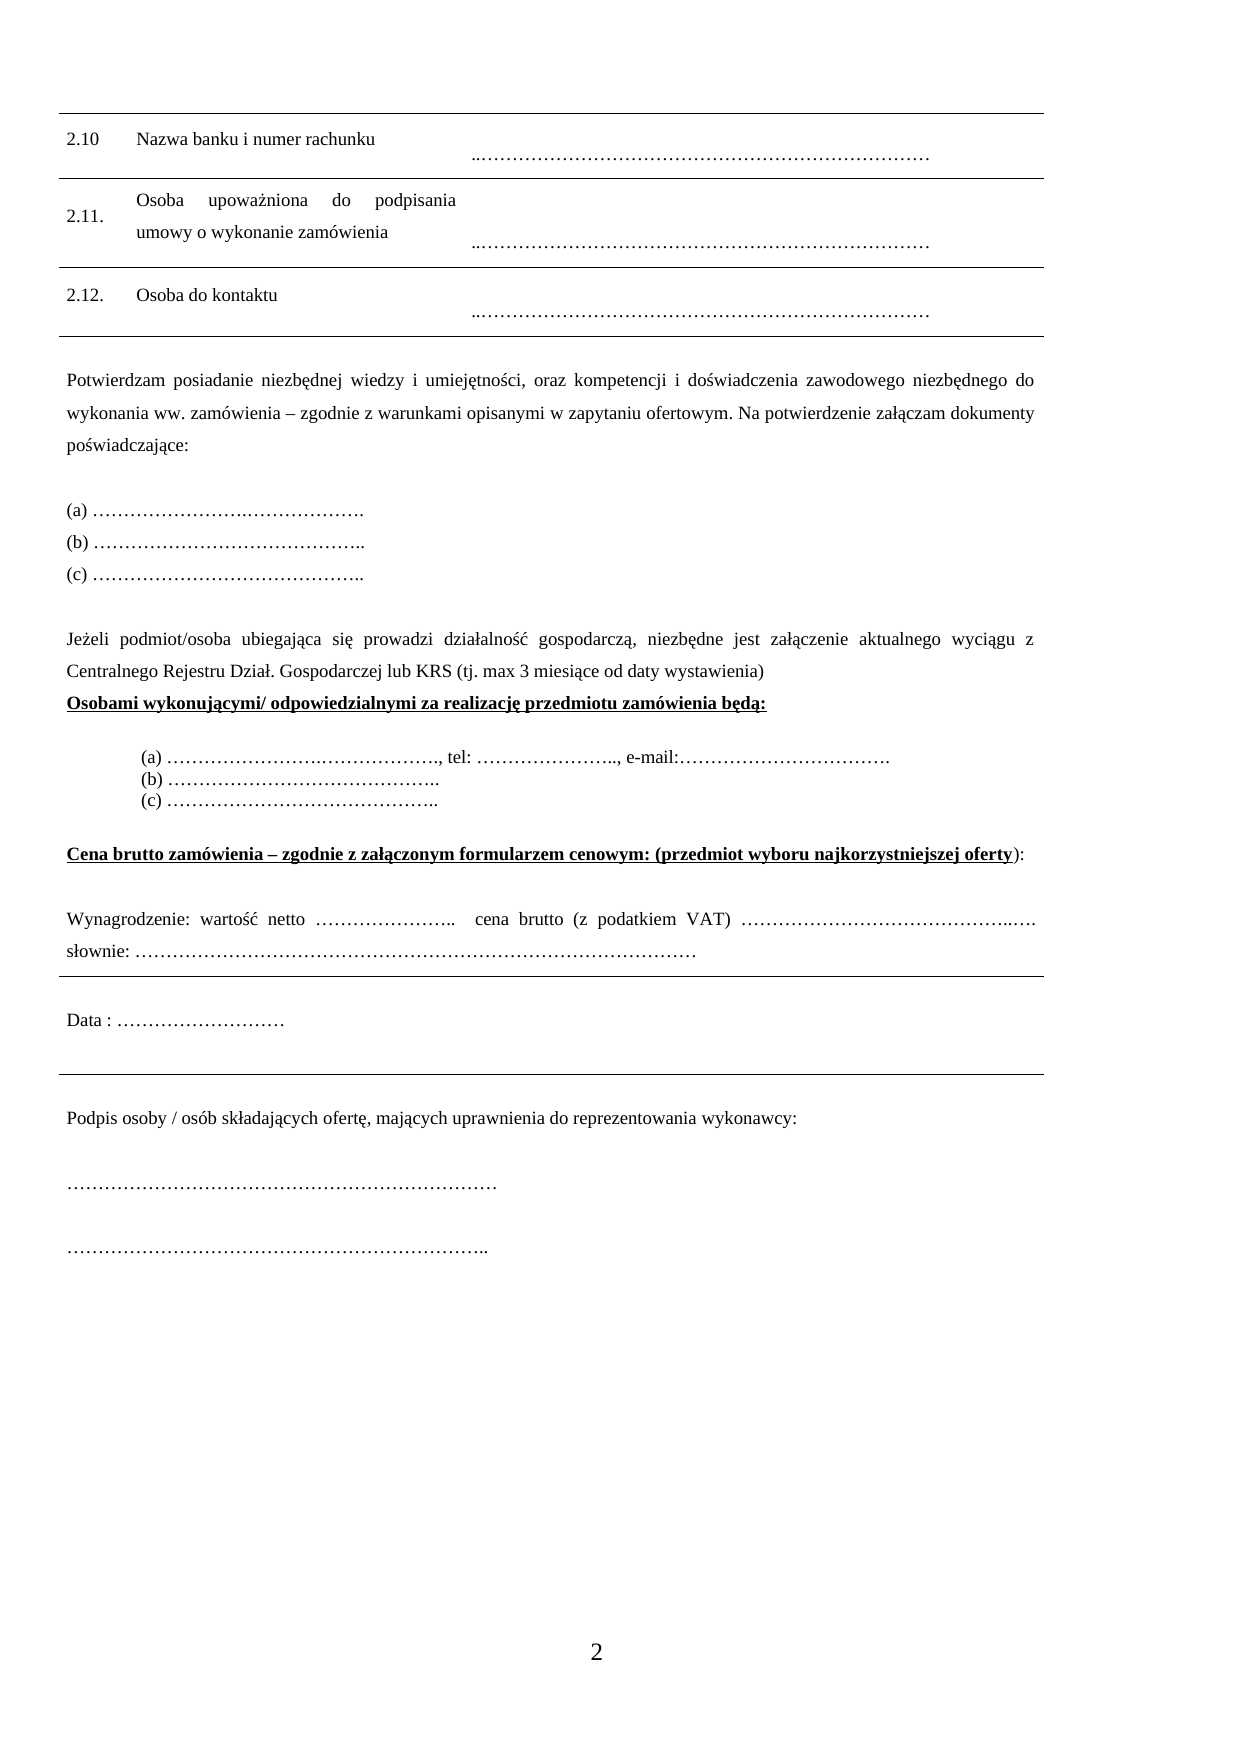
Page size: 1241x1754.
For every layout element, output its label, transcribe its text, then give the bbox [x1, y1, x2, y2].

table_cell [464, 114, 1044, 178]
table_cell Podpis osoby / osób składających ofertę, mających uprawnienia do reprezentowania wykonawcy: …………………………………………………………… ………………………………………………………….. [59, 1075, 1044, 1333]
table_cell Nazwa banku i numer rachunku [129, 114, 464, 178]
table_cell ..……………………………………………………………… [464, 179, 1044, 267]
table_cell 2.11. [59, 179, 129, 267]
table_cell ..……………………………………………………………… [464, 268, 1044, 336]
table_cell Osoba do kontaktu [129, 268, 464, 336]
table_cell 2.10 [59, 114, 129, 178]
table_cell Osoba upoważniona do podpisania umowy o wykonanie zamówienia [129, 179, 464, 267]
table_cell Data : ……………………… [59, 977, 1044, 1074]
table_cell 2.12. [59, 268, 129, 336]
table_cell Potwierdzam posiadanie niezbędnej wiedzy i umiejętności, oraz kompetencji i doświadczenia zawodowego niezbędnego do wykonania ww. zamówienia – zgodnie z warunkami opisanymi w zapytaniu ofertowym. Na potwierdzenie załączam dokumenty poświadczające: (a) …………………….………………. (b) …………………………………….. (c) …………………………………….. Jeżeli podmiot/osoba ubiegająca się prowadzi działalność gospodarczą, niezbędne jest załączenie aktualnego wyciągu z Centralnego Rejestru Dział. Gospodarczej lub KRS (tj. max 3 miesiące od daty wystawienia) Osobami wykonującymi/ odpowiedzialnymi za realizację przedmiotu zamówienia będą: (a) …………………….………………., tel: ………………….., e-mail:……………………………. (b) …………………………………….. (c) …………………………………….. Cena brutto zamówienia – zgodnie z załączonym formularzem cenowym: (przedmiot wyboru najkorzystniejszej oferty): Wynagrodzenie: wartość netto ………………….. cena brutto (z podatkiem VAT) ……………………………………..…. słownie: ……………………………………………………………………………… [59, 337, 1044, 976]
